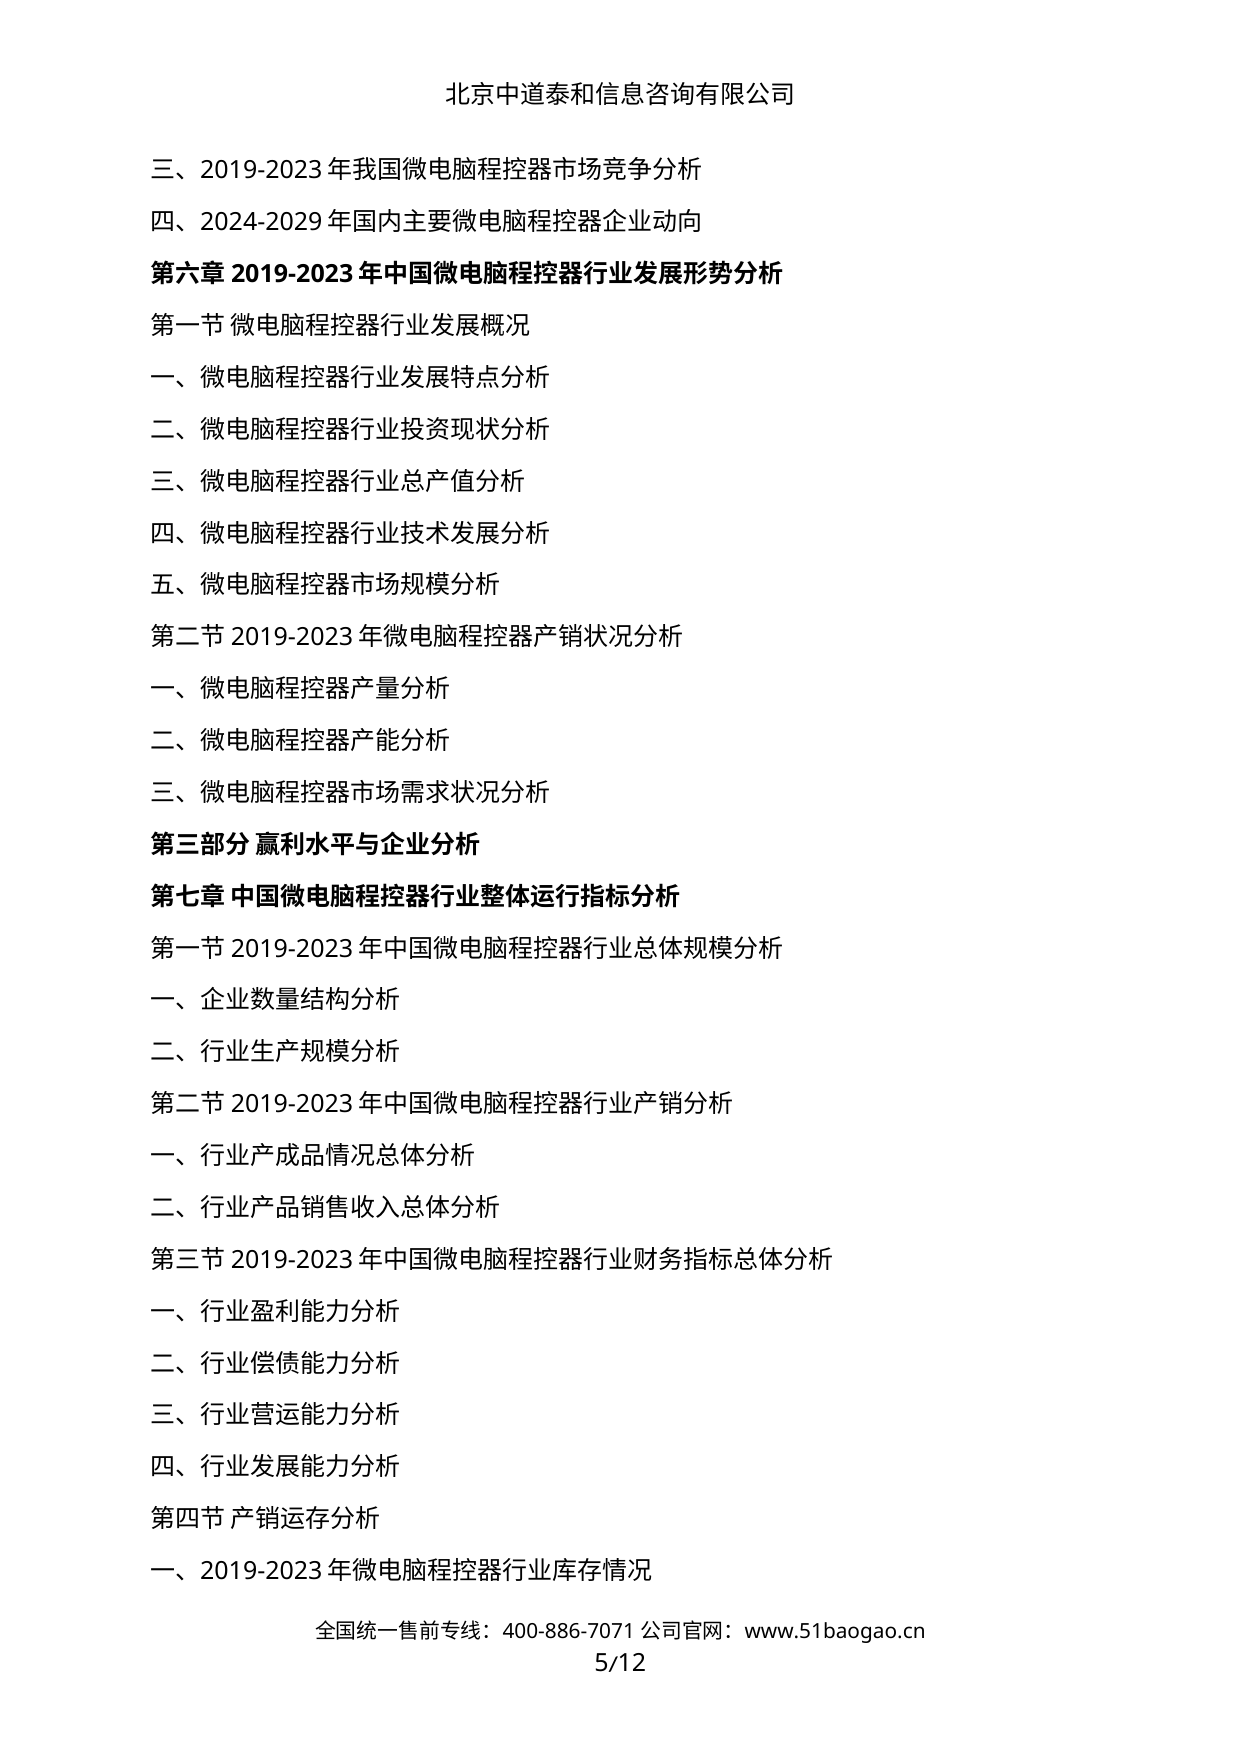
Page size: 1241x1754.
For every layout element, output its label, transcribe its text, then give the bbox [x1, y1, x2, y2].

text 五、微电脑程控器市场规模分析 [150, 565, 1090, 601]
text 一、行业产成品情况总体分析 [150, 1136, 1090, 1172]
text 四、2024-2029年国内主要微电脑程控器企业动向 [150, 202, 1090, 238]
text 第四节 产销运存分析 [150, 1499, 1090, 1535]
text 二、行业产品销售收入总体分析 [150, 1187, 1090, 1224]
text 一、企业数量结构分析 [150, 980, 1090, 1016]
text 一、行业盈利能力分析 [150, 1291, 1090, 1327]
text 三、微电脑程控器行业总产值分析 [150, 461, 1090, 497]
text 第二节 2019-2023年微电脑程控器产销状况分析 [150, 617, 1090, 653]
text 第七章 中国微电脑程控器行业整体运行指标分析 [150, 876, 1090, 912]
text 第一节 微电脑程控器行业发展概况 [150, 306, 1090, 342]
text 一、2019-2023年微电脑程控器行业库存情况 [150, 1551, 1090, 1587]
text 一、微电脑程控器产量分析 [150, 669, 1090, 705]
text 第六章 2019-2023年中国微电脑程控器行业发展形势分析 [150, 254, 1090, 290]
text 四、微电脑程控器行业技术发展分析 [150, 513, 1090, 549]
text 二、行业生产规模分析 [150, 1032, 1090, 1068]
text 二、微电脑程控器行业投资现状分析 [150, 409, 1090, 446]
text 一、微电脑程控器行业发展特点分析 [150, 357, 1090, 394]
text 四、行业发展能力分析 [150, 1447, 1090, 1483]
text 第二节 2019-2023年中国微电脑程控器行业产销分析 [150, 1084, 1090, 1120]
text 第一节 2019-2023年中国微电脑程控器行业总体规模分析 [150, 928, 1090, 964]
text 第三部分 赢利水平与企业分析 [150, 824, 1090, 861]
text 二、微电脑程控器产能分析 [150, 721, 1090, 757]
text 三、2019-2023年我国微电脑程控器市场竞争分析 [150, 150, 1090, 186]
text 三、微电脑程控器市场需求状况分析 [150, 772, 1090, 809]
text 二、行业偿债能力分析 [150, 1343, 1090, 1379]
text 三、行业营运能力分析 [150, 1395, 1090, 1431]
text 第三节 2019-2023年中国微电脑程控器行业财务指标总体分析 [150, 1239, 1090, 1276]
